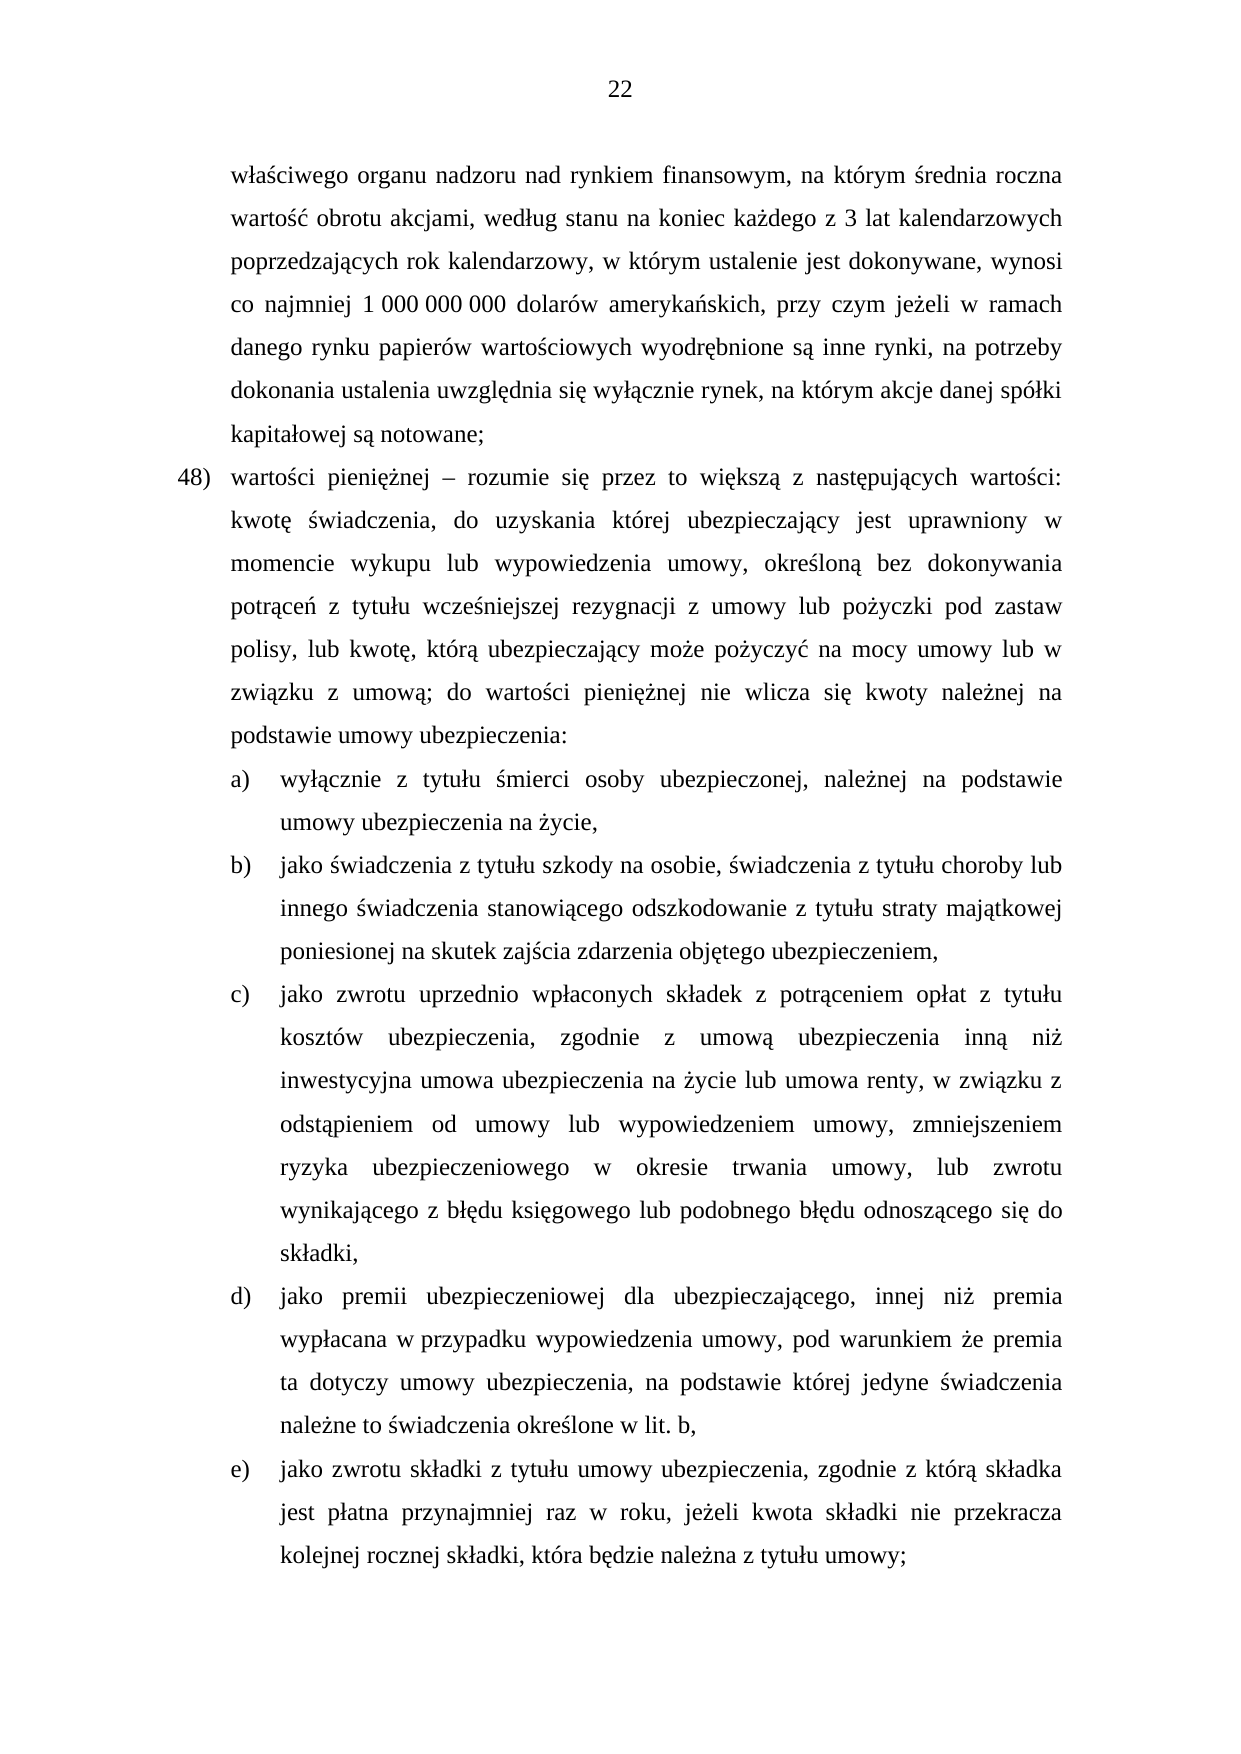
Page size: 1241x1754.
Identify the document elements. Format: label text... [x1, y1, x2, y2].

text a) wyłącznie z tytułu śmierci osoby ubezpieczonej, należnej na podstawie umowy ubezpieczenia na życie, [230, 764, 1063, 836]
text b) jako świadczenia z tytułu szkody na osobie, świadczenia z tytułu choroby lub innego świadczenia stanowiącego odszkodowanie z tytułu straty majątkowej poniesionej na skutek zajścia zdarzenia objętego ubezpieczeniem, [230, 850, 1063, 965]
text 48) wartości pieniężnej – rozumie się przez to większą z następujących wartości: kwotę świadczenia, do uzyskania której ubezpieczający jest uprawniony w momencie wykupu lub wypowiedzenia umowy, określoną bez dokonywania potrąceń z tytułu wcześniejszej rezygnacji z umowy lub pożyczki pod zastaw polisy, lub kwotę, którą ubezpieczający może pożyczyć na mocy umowy lub w związku z umową; do wartości pieniężnej nie wlicza się kwoty należnej na podstawie umowy ubezpieczenia: [177, 462, 1063, 749]
text e) jako zwrotu składki z tytułu umowy ubezpieczenia, zgodnie z którą składka jest płatna przynajmniej raz w roku, jeżeli kwota składki nie przekracza kolejnej rocznej składki, która będzie należna z tytułu umowy; [230, 1454, 1063, 1569]
text d) jako premii ubezpieczeniowej dla ubezpieczającego, innej niż premia wypłacana w przypadku wypowiedzenia umowy, pod warunkiem że premia ta dotyczy umowy ubezpieczenia, na podstawie której jedyne świadczenia należne to świadczenia określone w lit. b, [230, 1281, 1063, 1439]
text c) jako zwrotu uprzednio wpłaconych składek z potrąceniem opłat z tytułu kosztów ubezpieczenia, zgodnie z umową ubezpieczenia inną niż inwestycyjna umowa ubezpieczenia na życie lub umowa renty, w związku z odstąpieniem od umowy lub wypowiedzeniem umowy, zmniejszeniem ryzyka ubezpieczeniowego w okresie trwania umowy, lub zwrotu wynikającego z błędu księgowego lub podobnego błędu odnoszącego się do składki, [230, 979, 1063, 1267]
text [177, 160, 1063, 447]
